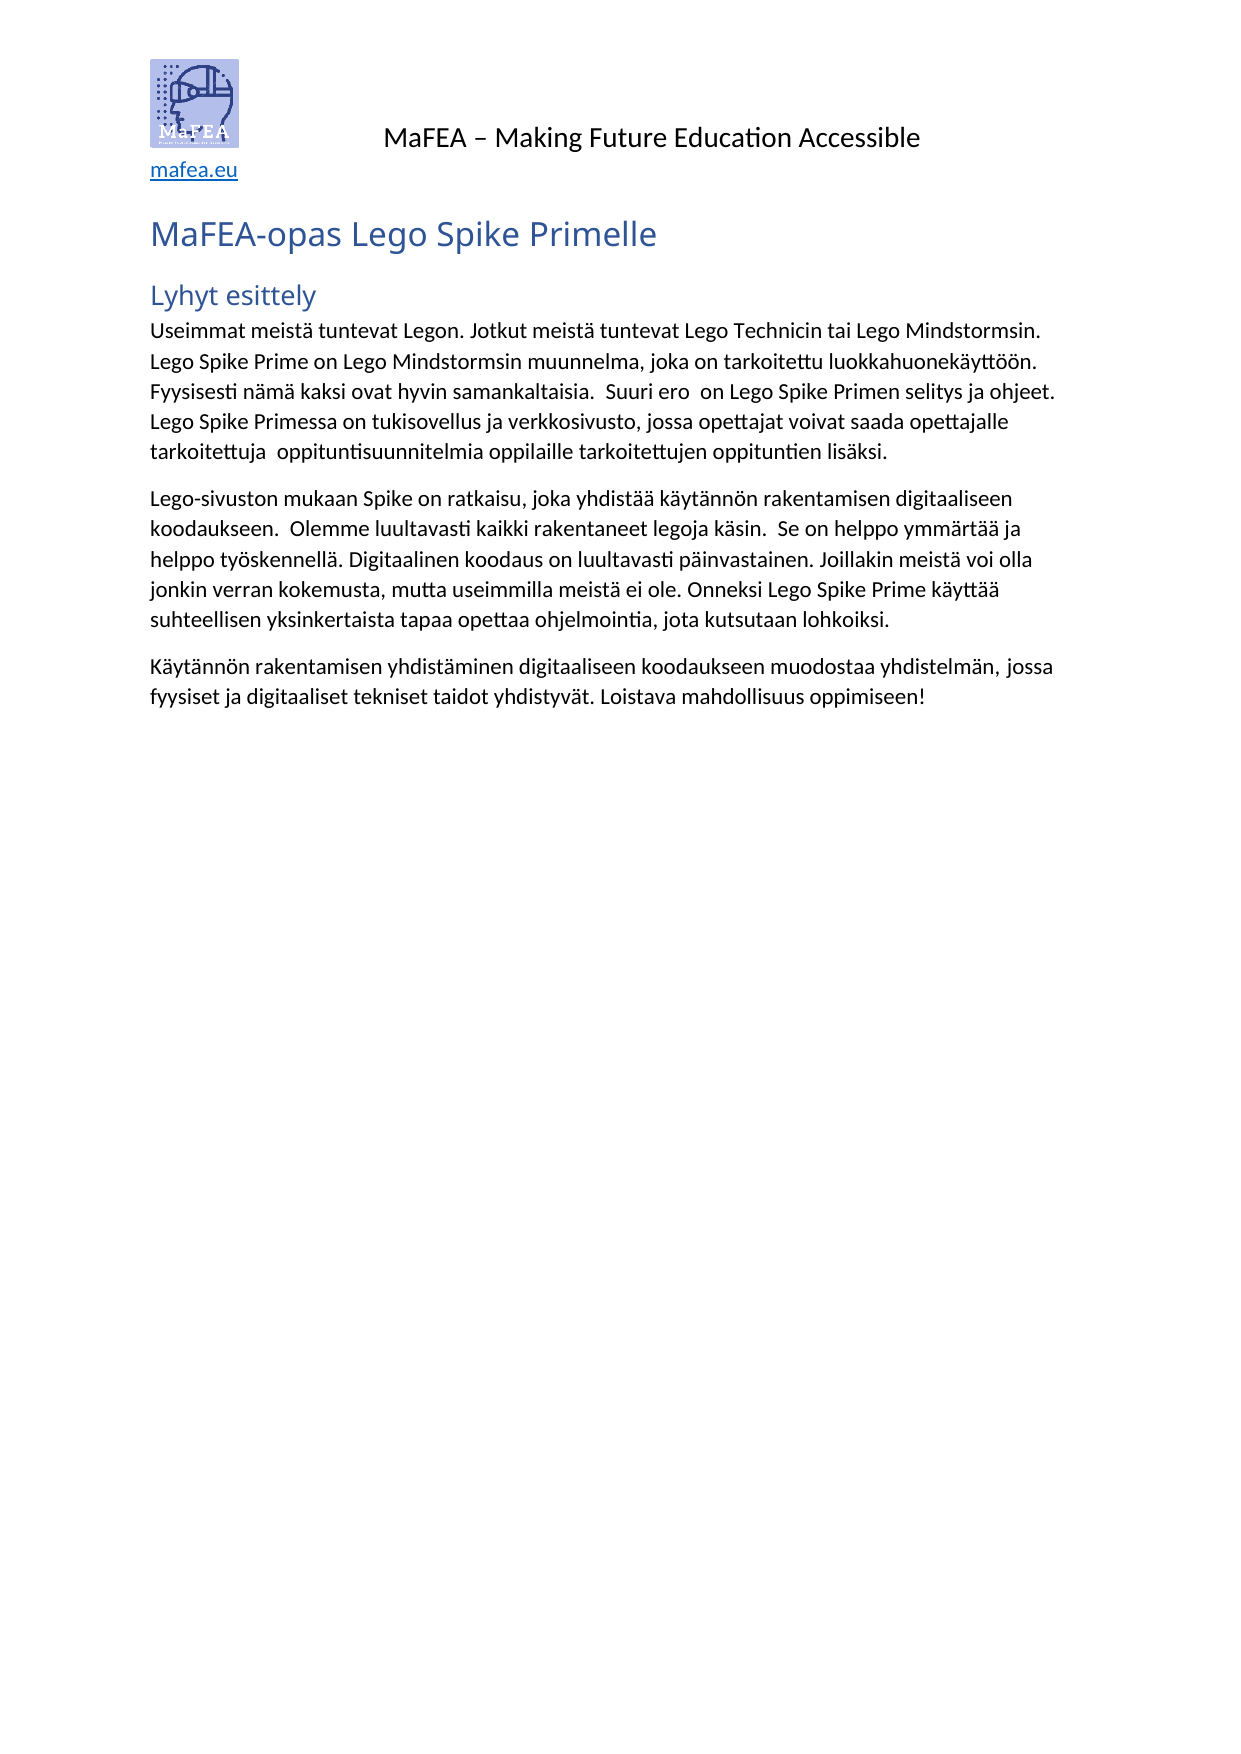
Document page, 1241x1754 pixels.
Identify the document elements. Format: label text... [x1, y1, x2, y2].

text Lego-sivuston mukaan Spike on ratkaisu, joka yhdistää käytännön rakentamisen digitaaliseen koodaukseen. Olemme luultavasti kaikki rakentaneet legoja käsin. Se on helppo ymmärtää ja helppo työskennellä. Digitaalinen koodaus on luultavasti päinvastainen. Joillakin meistä voi olla jonkin verran kokemusta, mutta useimmilla meistä ei ole. Onneksi Lego Spike Prime käyttää suhteellisen yksinkertaista tapaa opettaa ohjelmointia, jota kutsutaan lohkoiksi. [150, 484, 1090, 633]
picture [150, 59, 239, 148]
text MaFEA-opas Lego Spike Primelle [150, 211, 1090, 257]
text Useimmat meistä tuntevat Legon. Jotkut meistä tuntevat Lego Technicin tai Lego Mindstormsin. Lego Spike Prime on Lego Mindstormsin muunnelma, joka on tarkoitettu luokkahuonekäyttöön. Fyysisesti nämä kaksi ovat hyvin samankaltaisia. Suuri ero on Lego Spike Primen selitys ja ohjeet. Lego Spike Primessa on tukisovellus ja verkkosivusto, jossa opettajat voivat saada opettajalle tarkoitettuja oppituntisuunnitelmia oppilaille tarkoitettujen oppituntien lisäksi. [150, 317, 1090, 465]
subtitle Lyhyt esittely [150, 277, 1090, 314]
text Käytännön rakentamisen yhdistäminen digitaaliseen koodaukseen muodostaa yhdistelmän, jossa fyysiset ja digitaaliset tekniset taidot yhdistyvät. Loistava mahdollisuus oppimiseen! [150, 652, 1090, 710]
